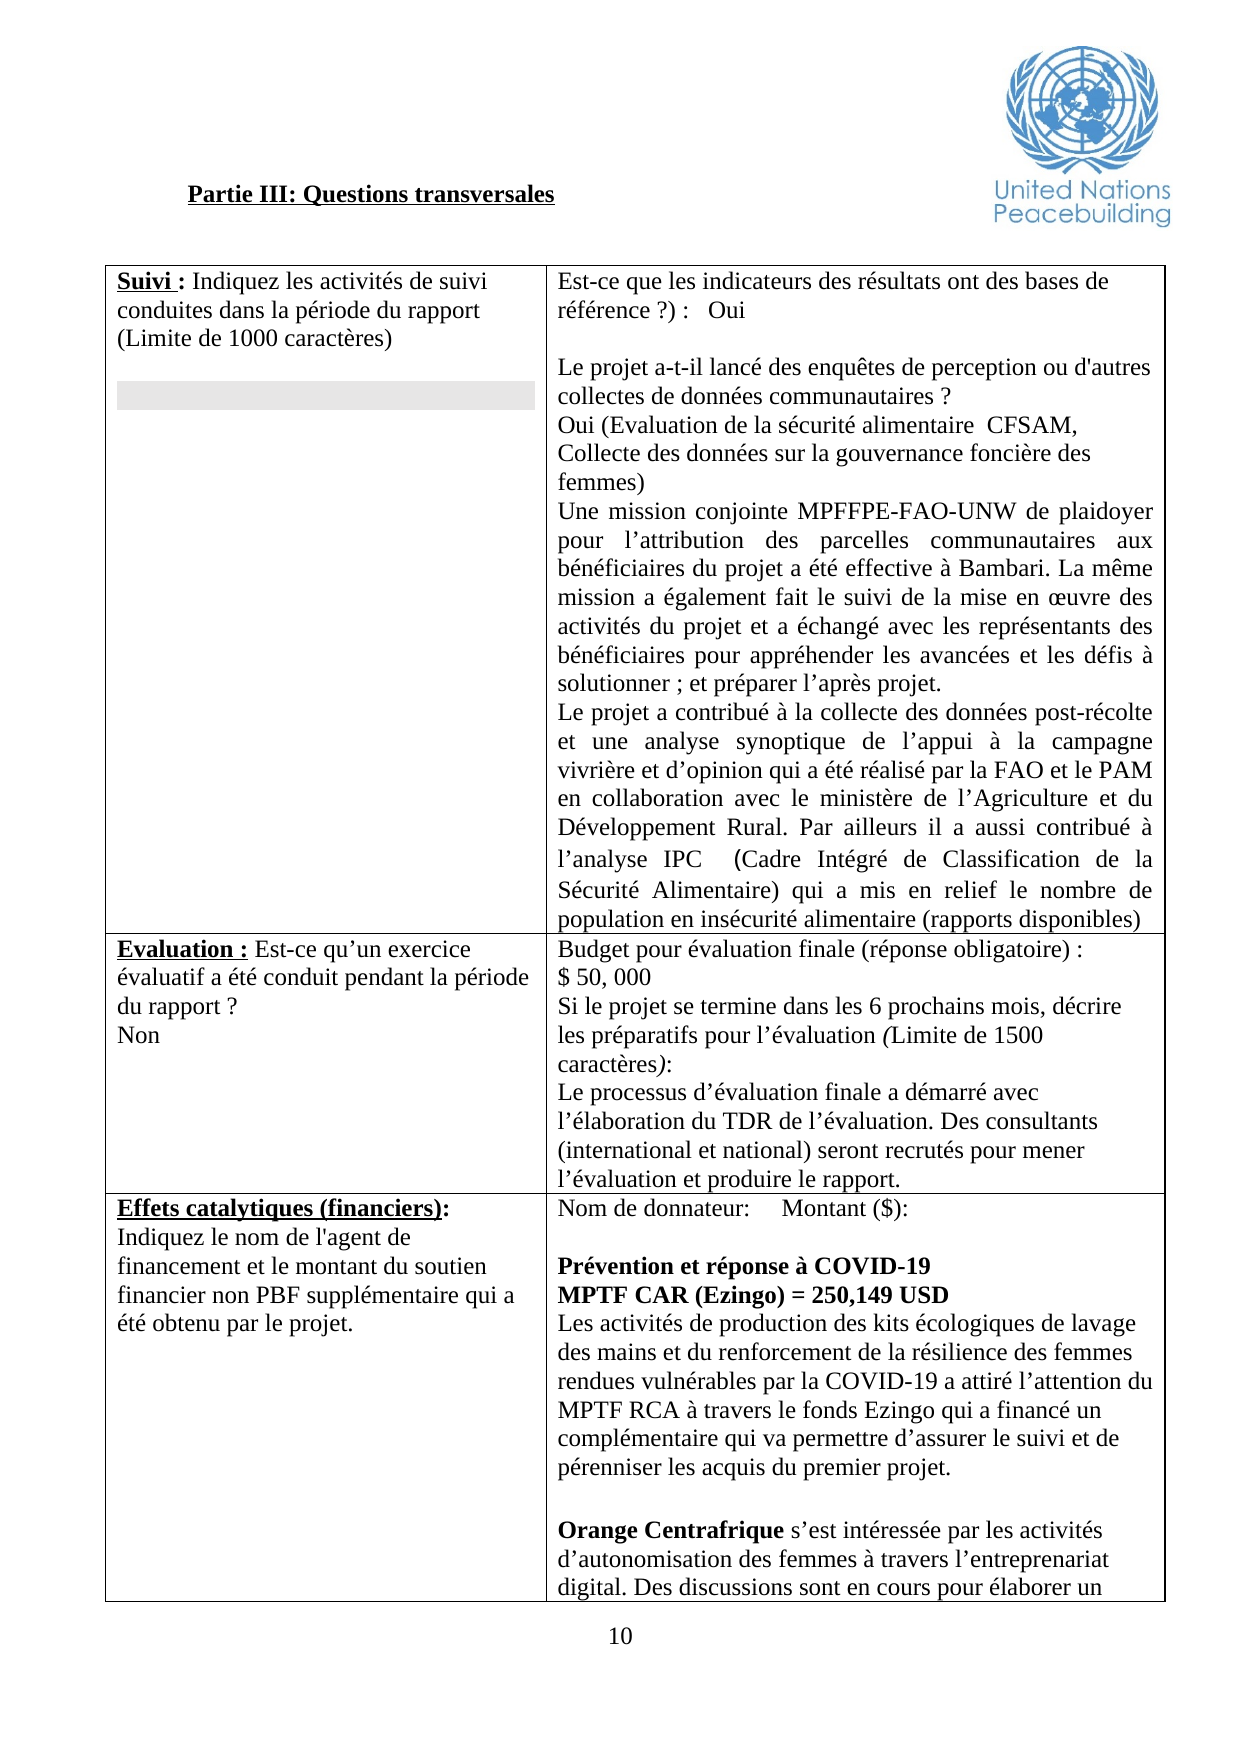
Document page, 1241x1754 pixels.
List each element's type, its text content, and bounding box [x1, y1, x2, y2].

table_cell Budget pour évaluation finale (réponse obligatoire) : $ 50, 000 Si le projet se termine dans les 6 prochains mois, décrire les préparatifs pour l’évaluation (Limite de 1500 caractères): Le processus d’évaluation finale a démarré avec l’élaboration du TDR de l’évaluation. Des consultants (international et national) seront recrutés pour mener l’évaluation et produire le rapport. [547, 934, 1164, 1192]
table_cell Evaluation : Est-ce qu’un exercice évaluatif a été conduit pendant la période du rapport ? Non [106, 934, 546, 1192]
table_header Est-ce que les indicateurs des résultats ont des bases de référence ?) : Oui Le projet a-t-il lancé des enquêtes de perception ou d'autres collectes de données communautaires ? Oui (Evaluation de la sécurité alimentaire CFSAM, Collecte des données sur la gouvernance foncière des femmes) Une mission conjointe MPFFPE-FAO-UNW de plaidoyer pour l’attribution des parcelles communautaires aux bénéficiaires du projet a été effective à Bambari. La même mission a également fait le suivi de la mise en œuvre des activités du projet et a échangé avec les représentants des bénéficiaires pour appréhender les avancées et les défis à solutionner ; et préparer l’après projet. Le projet a contribué à la collecte des données post-récolte et une analyse synoptique de l’appui à la campagne vivrière et d’opinion qui a été réalisé par la FAO et le PAM en collaboration avec le ministère de l’Agriculture et du Développement Rural. Par ailleurs il a aussi contribué à l’analyse IPC (Cadre Intégré de Classification de la Sécurité Alimentaire) qui a mis en relief le nombre de population en insécurité alimentaire (rapports disponibles) [547, 266, 1164, 933]
text Partie III: Questions transversales [187, 179, 1053, 207]
picture [991, 46, 1173, 231]
table_header Suivi : Indiquez les activités de suivi conduites dans la période du rapport (Limite de 1000 caractères) [106, 266, 546, 933]
